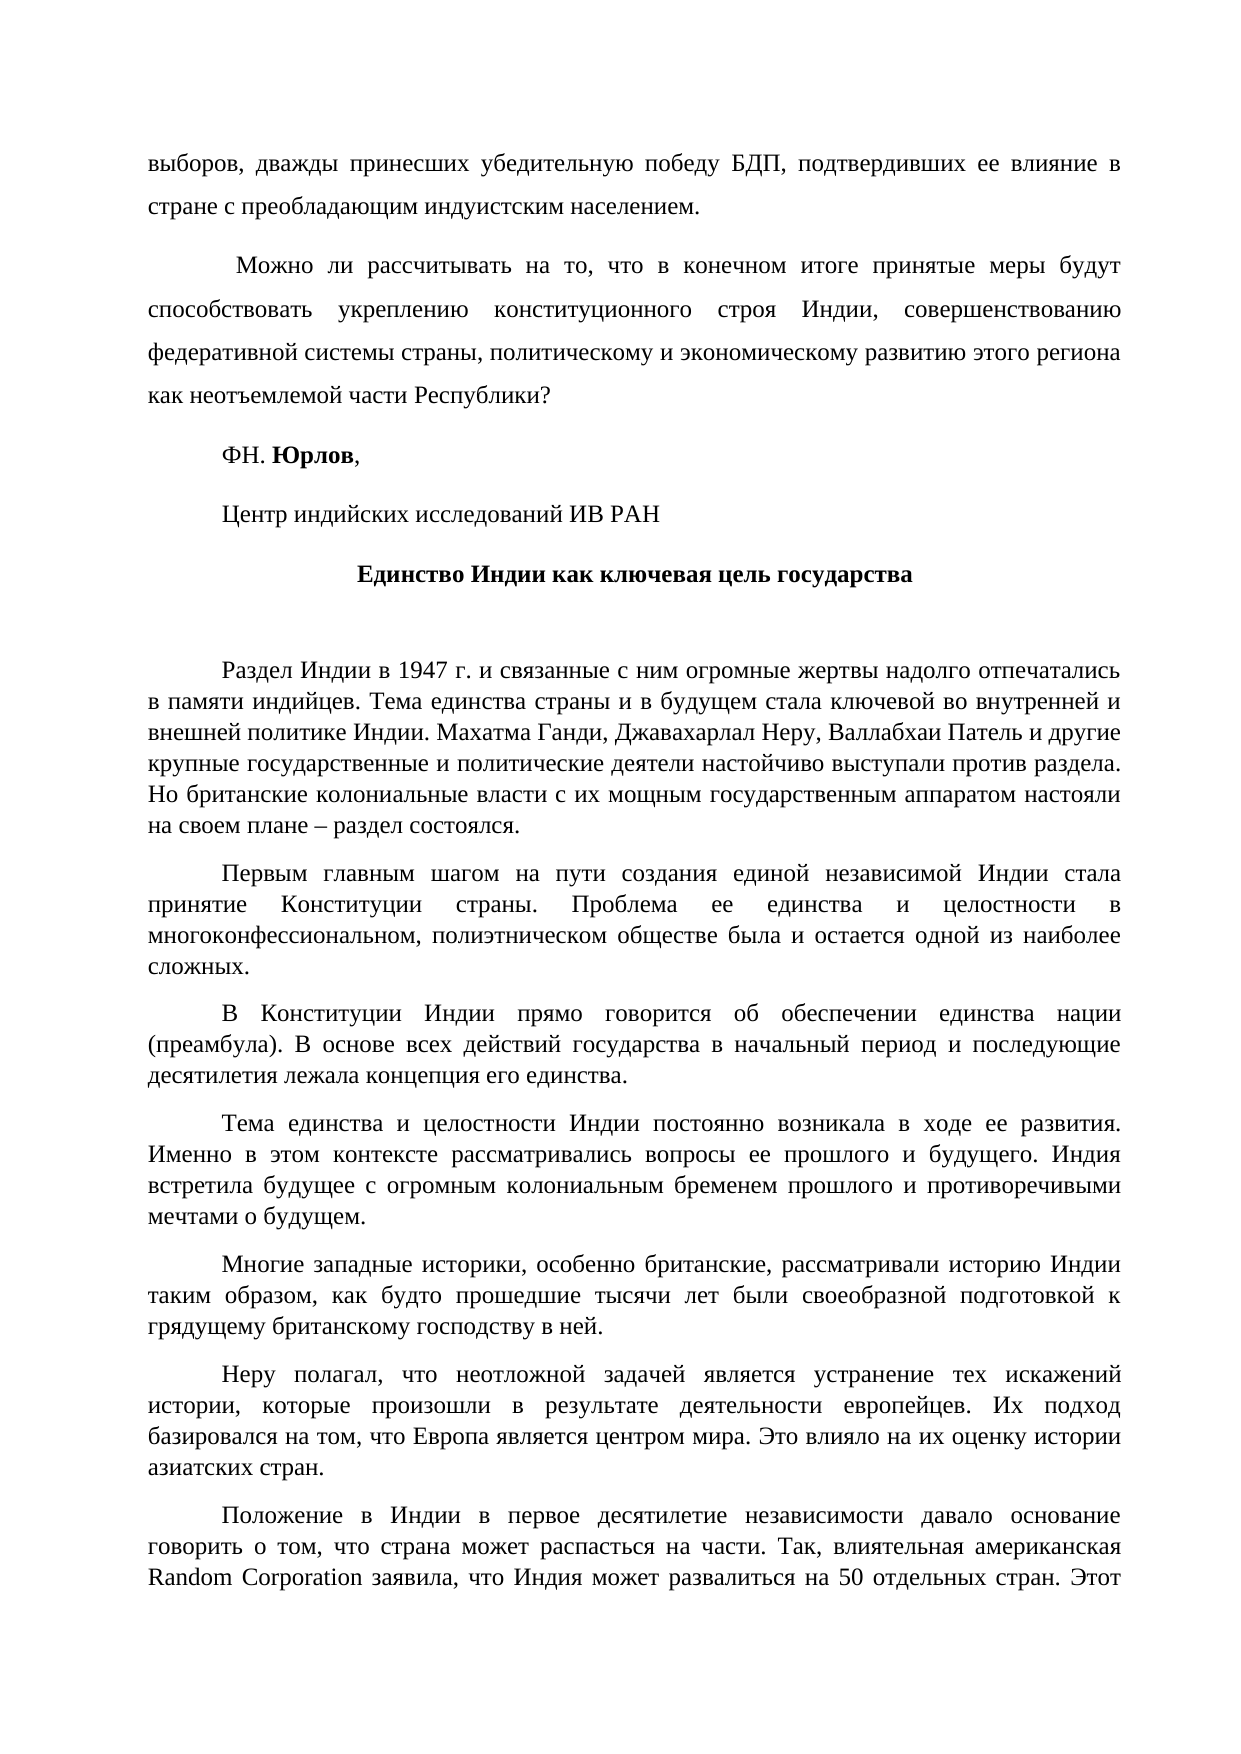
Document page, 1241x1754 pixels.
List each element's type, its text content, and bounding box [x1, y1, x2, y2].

text Можно ли рассчитывать на то, что в конечном итоге принятые меры будут способствовать укреплению конституционного строя Индии, совершенствованию федеративной системы страны, политическому и экономическому развитию этого региона как неотъемлемой части Республики? [148, 251, 1122, 409]
text Многие западные историки, особенно британские, рассматривали историю Индии таким образом, как будто прошедшие тысячи лет были своеобразной подготовкой к грядущему британскому господству в ней. [148, 1249, 1122, 1340]
text Центр индийских исследований ИВ РАН [148, 499, 1122, 528]
text Первым главным шагом на пути создания единой независимой Индии стала принятие Конституции страны. Проблема ее единства и целостности в многоконфессиональном, полиэтническом обществе была и остается одной из наиболее сложных. [148, 858, 1122, 979]
text В Конституции Индии прямо говорится об обеспечении единства нации (преамбула). В основе всех действий государства в начальный период и последующие десятилетия лежала концепция его единства. [148, 998, 1122, 1089]
text Неру полагал, что неотложной задачей является устранение тех искажений истории, которые произошли в результате деятельности европейцев. Их подход базировался на том, что Европа является центром мира. Это влияло на их оценку истории азиатских стран. [148, 1359, 1122, 1481]
text Тема единства и целостности Индии постоянно возникала в ходе ее развития. Именно в этом контексте рассматривались вопросы ее прошлого и будущего. Индия встретила будущее с огромным колониальным бременем прошлого и противоречивыми мечтами о будущем. [148, 1108, 1122, 1230]
text Единство Индии как ключевая цель государства [148, 559, 1122, 588]
text ФН. Юрлов, [148, 440, 1122, 468]
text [148, 1500, 1122, 1591]
text Раздел Индии в 1947 г. и связанные с ним огромные жертвы надолго отпечатались в памяти индийцев. Тема единства страны и в будущем стала ключевой во внутренней и внешней политике Индии. Махатма Ганди, Джавахарлал Неру, Валлабхаи Патель и другие крупные государственные и политические деятели настойчиво выступали против раздела. Но британские колониальные власти с их мощным государственным аппаратом настояли на своем плане – раздел состоялся. [148, 655, 1122, 839]
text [148, 148, 1122, 219]
